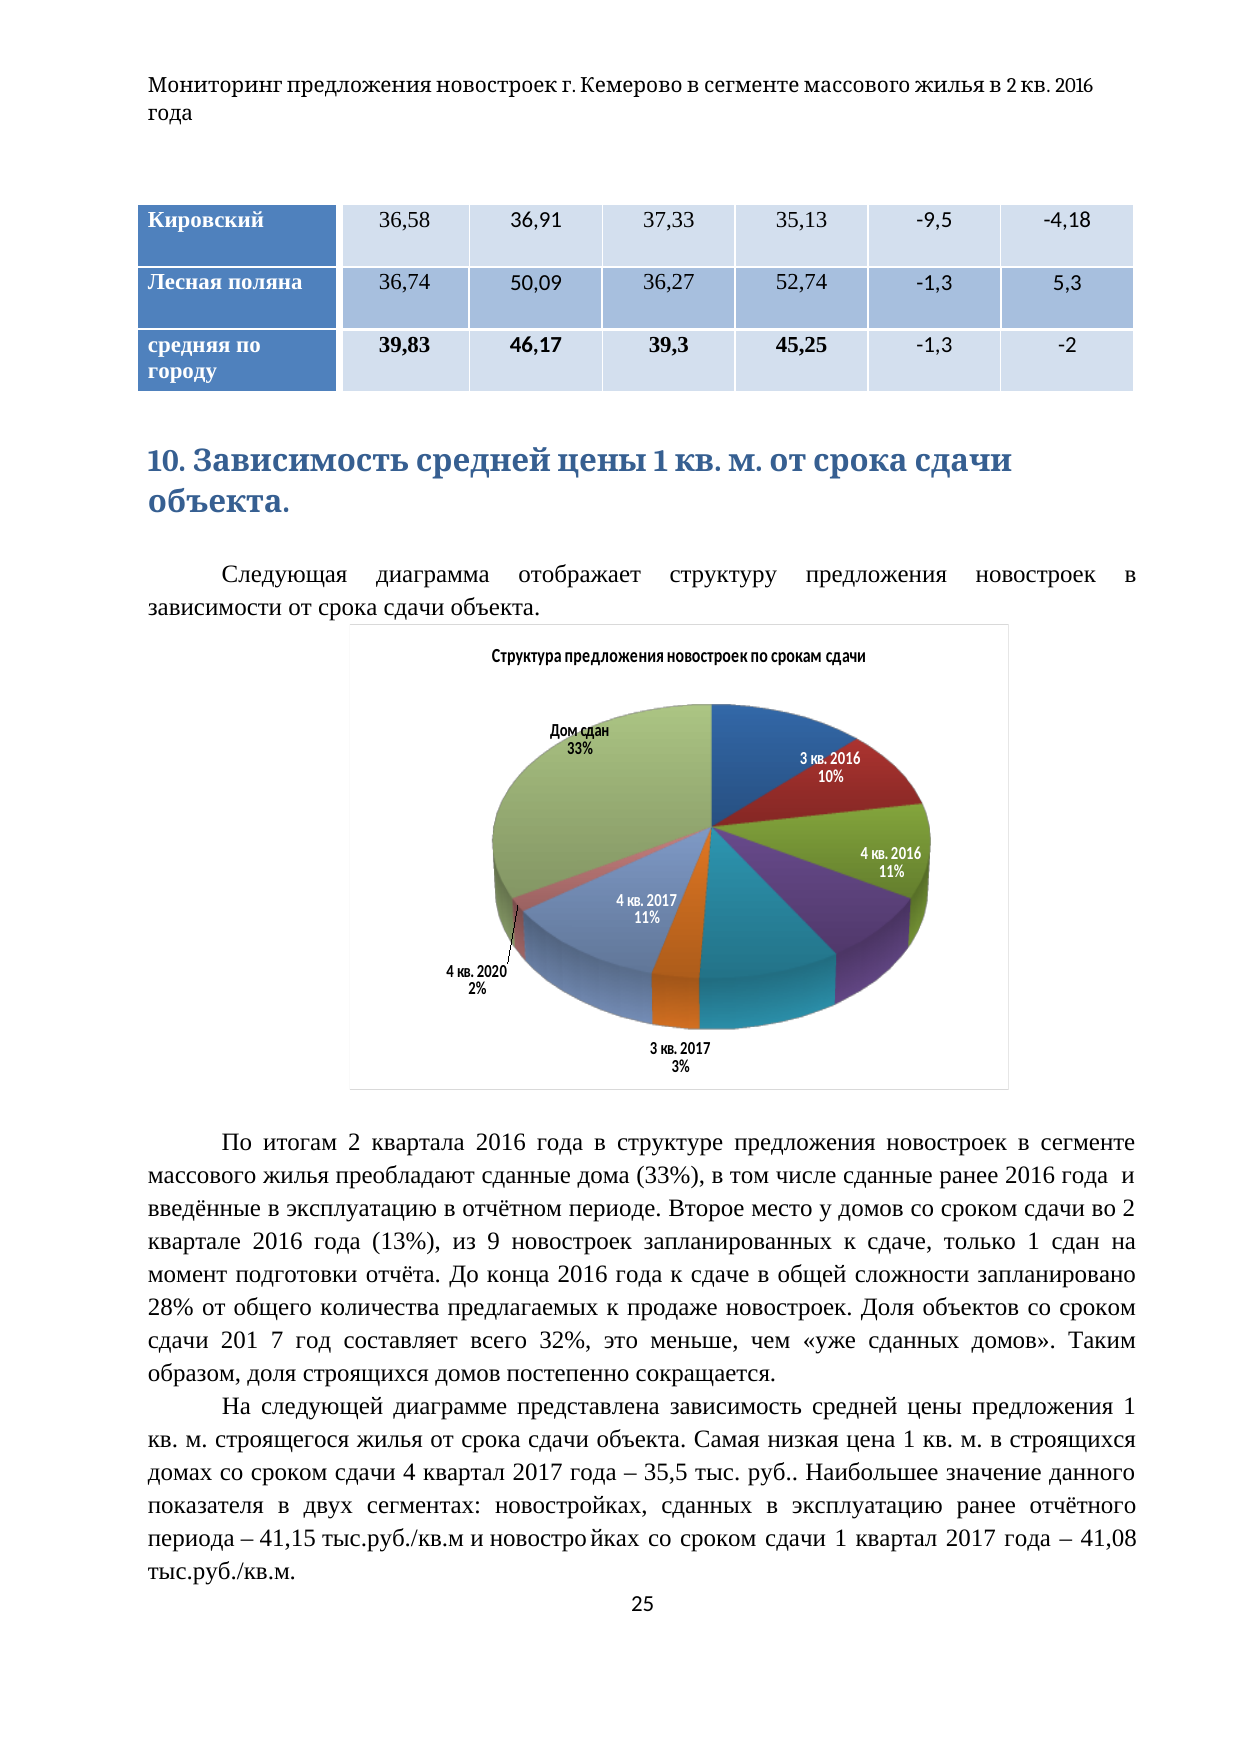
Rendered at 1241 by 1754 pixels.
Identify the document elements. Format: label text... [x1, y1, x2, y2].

table_cell 36,91 [470, 205, 602, 266]
table_cell 36,58 [343, 205, 469, 266]
list По итогам 2 квартала 2016 года в структуре предложения новостроек в сегменте массового жилья преобладают сданные дома (33%), в том числе сданные ранее 2016 года и введённые в эксплуатацию в отчётном периоде. Второе место у домов со сроком сдачи во 2 квартале 2016 года (13%), из 9 новостроек запланированных к сдаче, только 1 сдан на момент подготовки отчёта. До конца 2016 года к сдаче в общей сложности запланировано 28% от общего количества предлагаемых к продаже новостроек. Доля объектов со сроком сдачи 201 7 год составляет всего 32%, это меньше, чем «уже сданных домов». Таким образом, доля строящихся домов постепенно сокращается. [148, 1127, 1137, 1387]
table_cell 5,3 [1002, 268, 1133, 328]
table_cell -9,5 [869, 205, 1000, 266]
table_cell Кировский [138, 205, 336, 266]
table_cell 37,33 [603, 205, 734, 266]
table_cell 45,25 [736, 331, 867, 391]
table_cell -4,18 [1001, 205, 1133, 266]
subtitle 10. Зависимость средней цены 1 кв. м. от срока сдачи объекта. [148, 443, 1137, 520]
list Следующая диаграмма отображает структуру предложения новостроек в зависимости от срока сдачи объекта. [148, 559, 1137, 620]
table_cell средняя по городу [138, 330, 336, 391]
table_cell 39,83 [343, 331, 469, 391]
table_cell 46,17 [470, 331, 602, 391]
table_cell 36,27 [603, 268, 734, 328]
table_cell 35,13 [736, 205, 867, 266]
table_cell 52,74 [736, 268, 867, 328]
list На следующей диаграмме представлена зависимость средней цены предложения 1 кв. м. строящегося жилья от срока сдачи объекта. Самая низкая цена 1 кв. м. в строящихся домах со сроком сдачи 4 квартал 2017 года – 35,5 тыс. руб.. Наибольшее значение данного показателя в двух сегментах: новостройках, сданных в эксплуатацию ранее отчётного периода – 41,15 тыс.руб./кв.м и новостро йках со сроком сдачи 1 квартал 2017 года – 41,08 тыс.руб./кв.м. [148, 1391, 1137, 1585]
table_cell -1,3 [869, 331, 1000, 391]
table_cell 39,3 [603, 331, 734, 391]
table_cell -2 [1001, 331, 1133, 391]
table_cell -1,3 [869, 268, 1000, 328]
table_cell 36,74 [343, 268, 468, 328]
table_cell 50,09 [470, 268, 601, 328]
table_cell Лесная поляна [138, 268, 336, 328]
